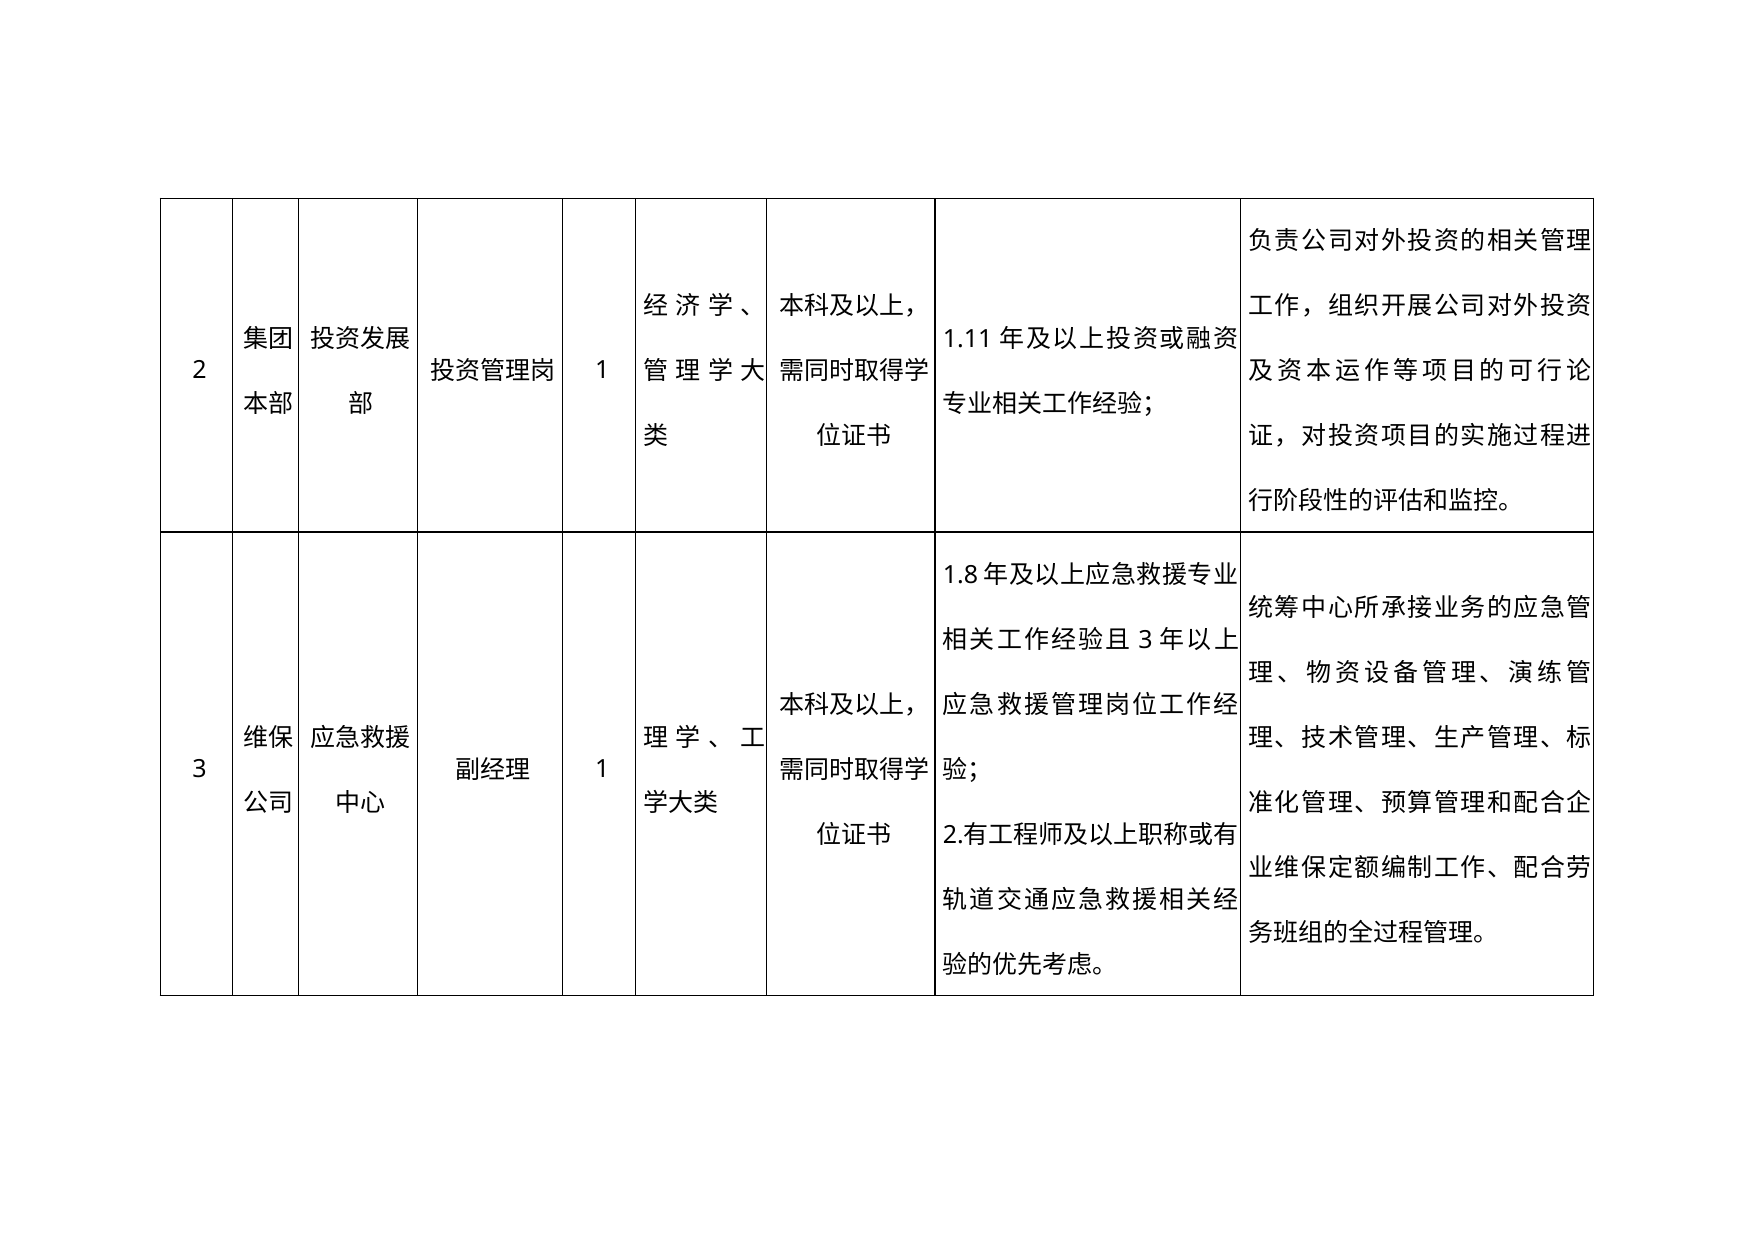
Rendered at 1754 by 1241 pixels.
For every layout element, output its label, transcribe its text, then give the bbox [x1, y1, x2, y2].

table_cell 理学、工学大类 [636, 533, 766, 995]
table_cell 1.8年及以上应急救援专业相关工作经验且3年以上应急救援管理岗位工作经验； 2.有工程师及以上职称或有轨道交通应急救援相关经验的优先考虑。 [936, 533, 1240, 995]
table_cell 维保公司 [233, 533, 298, 995]
table_cell 本科及以上，需同时取得学位证书 [767, 199, 934, 531]
table_cell 投资管理岗 [418, 199, 562, 531]
table_cell 投资发展部 [299, 199, 417, 531]
table_cell 本科及以上，需同时取得学位证书 [767, 533, 934, 995]
table_cell 1.11年及以上投资或融资专业相关工作经验； [936, 199, 1240, 531]
table_cell 经济学、管理学大类 [636, 199, 766, 531]
table_cell 3 [161, 533, 232, 995]
table_cell 1 [563, 199, 635, 531]
table_cell 负责公司对外投资的相关管理工作，组织开展公司对外投资及资本运作等项目的可行论证，对投资项目的实施过程进行阶段性的评估和监控。 [1241, 199, 1593, 531]
table_cell 集团本部 [233, 199, 298, 531]
table_cell 2 [161, 199, 232, 531]
table_cell 副经理 [418, 533, 562, 995]
table_cell 应急救援中心 [299, 533, 417, 995]
table_cell 1 [563, 533, 635, 995]
table_cell 统筹中心所承接业务的应急管理、物资设备管理、演练管理、技术管理、生产管理、标准化管理、预算管理和配合企业维保定额编制工作、配合劳务班组的全过程管理。 [1241, 533, 1593, 995]
